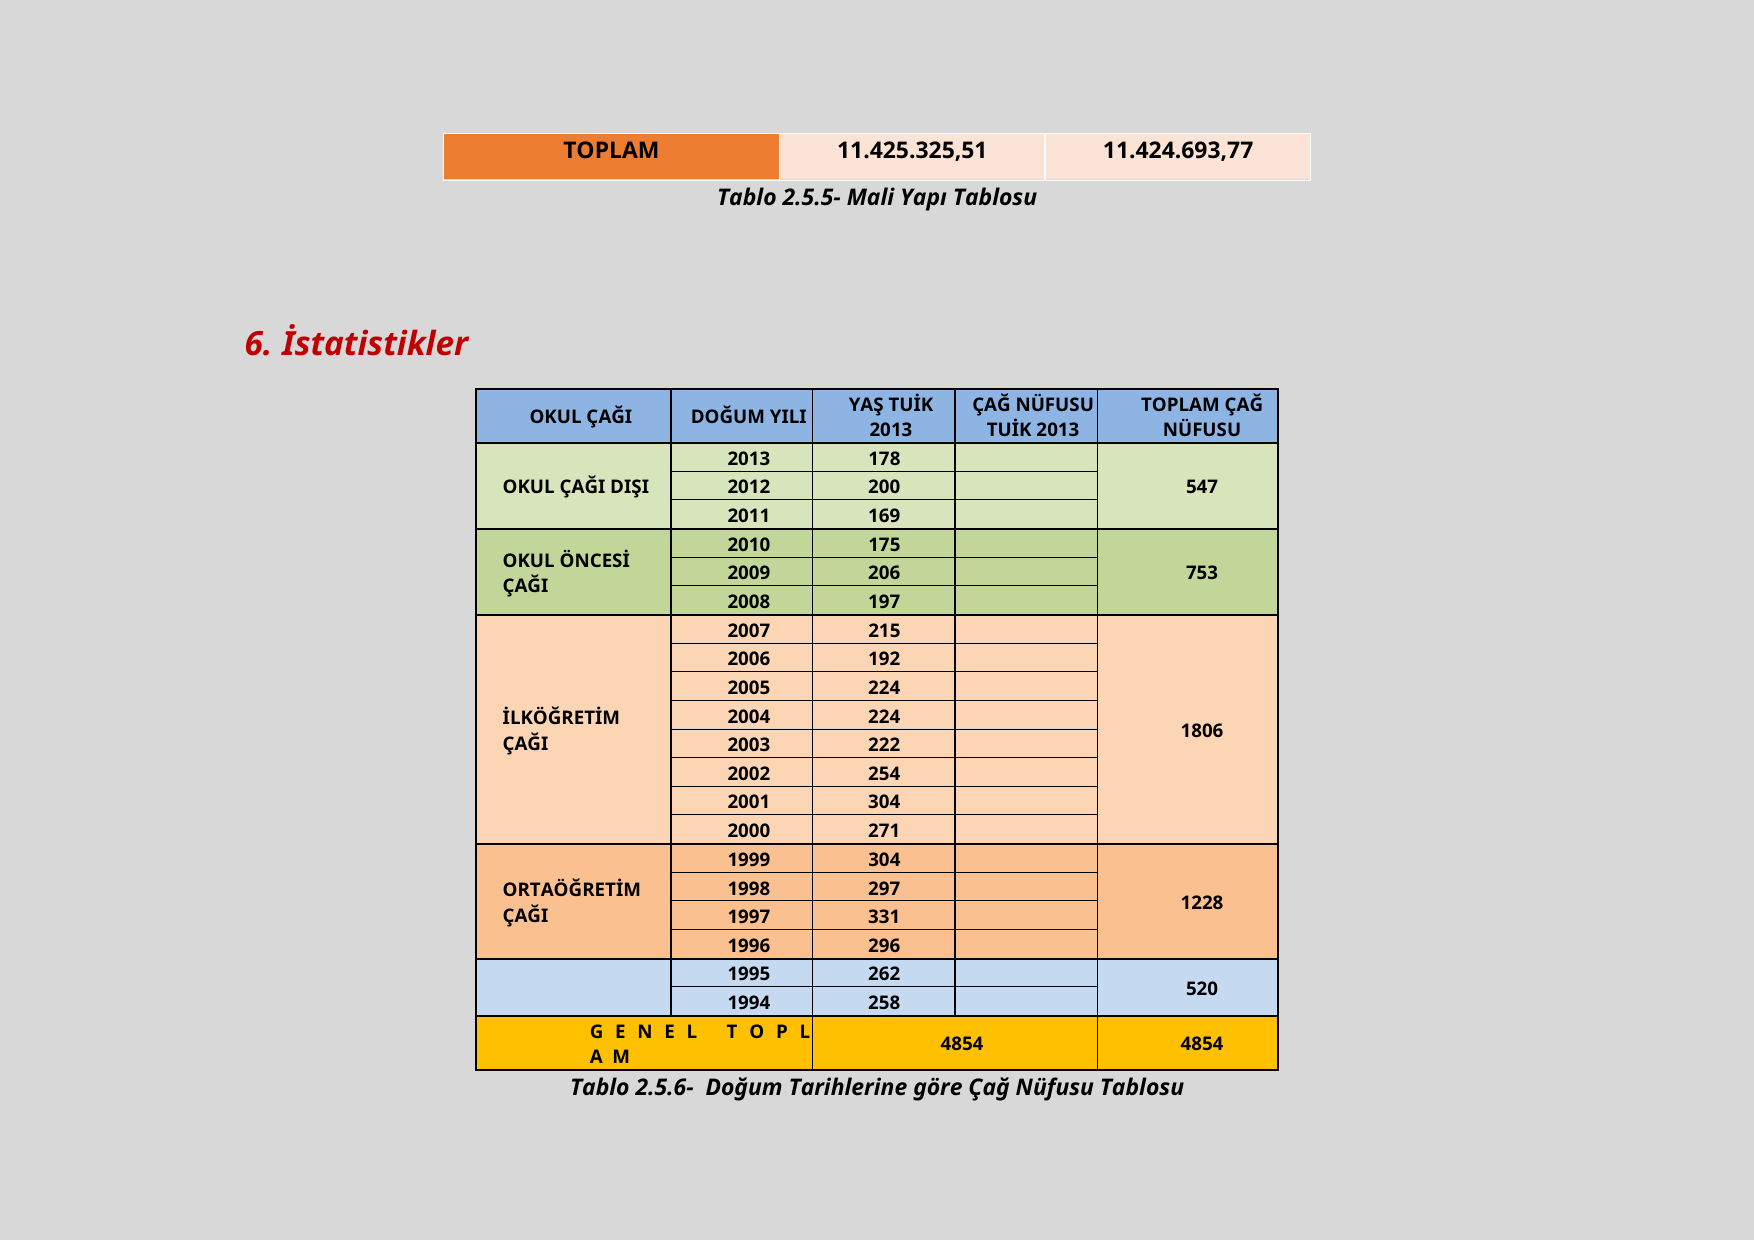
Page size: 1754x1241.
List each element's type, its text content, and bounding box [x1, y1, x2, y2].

table_cell 224 [813, 701, 954, 728]
table_cell 175 [813, 530, 954, 557]
text Tablo 2.5.6- Doğum Tarihlerine göre Çağ Nüfusu Tablosu [148, 1071, 1606, 1102]
table_cell 169 [813, 500, 954, 528]
table_cell [956, 701, 1097, 728]
table_cell 2009 [672, 558, 812, 585]
text Tablo 2.5.5- Mali Yapı Tablosu [148, 181, 1606, 212]
table_cell 753 [1098, 530, 1277, 614]
table_cell 197 [813, 586, 954, 614]
table_cell 11.424.693,77 [1046, 134, 1310, 179]
table_header TOPLAM ÇAĞ NÜFUSU [1098, 390, 1277, 442]
table_cell 2001 [672, 787, 812, 814]
table_cell [956, 472, 1097, 499]
table_cell [956, 444, 1097, 471]
list İstatistikler [244, 320, 1606, 365]
table_cell 2010 [672, 530, 812, 557]
table_cell 178 [813, 444, 954, 471]
table_cell 1228 [1098, 845, 1277, 958]
table_cell [956, 558, 1097, 585]
table_cell 1806 [1098, 616, 1277, 843]
table_cell 258 [813, 987, 954, 1015]
table_cell ORTAÖĞRETİM ÇAĞI [477, 845, 670, 958]
table_cell 192 [813, 644, 954, 671]
table_cell 2006 [672, 644, 812, 671]
table_cell 304 [813, 845, 954, 872]
table_cell [956, 644, 1097, 671]
table_cell [956, 730, 1097, 757]
table_cell 2008 [672, 586, 812, 614]
table_cell 254 [813, 758, 954, 786]
table_cell 304 [813, 787, 954, 814]
table_cell 2013 [672, 444, 812, 471]
table_cell 4854 [813, 1017, 1097, 1069]
table_header YAŞ TUİK 2013 [813, 390, 954, 442]
table_cell [956, 815, 1097, 843]
table_cell [956, 758, 1097, 786]
table_cell 206 [813, 558, 954, 585]
table_cell [956, 930, 1097, 958]
table_cell İLKÖĞRETİM ÇAĞI [477, 616, 670, 843]
table_cell 4854 [1098, 1017, 1277, 1069]
table_cell 1997 [672, 901, 812, 929]
table_cell [956, 530, 1097, 557]
table_cell G E N E L T O P L A M [477, 1017, 812, 1069]
table_cell 1998 [672, 873, 812, 900]
table_cell [956, 960, 1097, 986]
table_cell [956, 845, 1097, 872]
table_cell [956, 616, 1097, 642]
table_cell 520 [1098, 960, 1277, 1015]
table_cell 11.425.325,51 [780, 134, 1044, 179]
table_cell 2012 [672, 472, 812, 499]
table_header ÇAĞ NÜFUSU TUİK 2013 [956, 390, 1097, 442]
table_cell 215 [813, 616, 954, 642]
table_cell 1994 [672, 987, 812, 1015]
table_cell 2007 [672, 616, 812, 642]
table_cell TOPLAM [444, 134, 779, 179]
table_cell 297 [813, 873, 954, 900]
table_cell 200 [813, 472, 954, 499]
table_cell [956, 672, 1097, 700]
table_cell 2005 [672, 672, 812, 700]
table_cell 2011 [672, 500, 812, 528]
table_cell 222 [813, 730, 954, 757]
table_cell 224 [813, 672, 954, 700]
table_cell 271 [813, 815, 954, 843]
table_cell [477, 960, 670, 1015]
table_cell OKUL ÖNCESİ ÇAĞI [477, 530, 670, 614]
table_cell 2002 [672, 758, 812, 786]
table_cell [956, 873, 1097, 900]
table_cell [956, 987, 1097, 1015]
table_cell 2003 [672, 730, 812, 757]
table_cell OKUL ÇAĞI DIŞI [477, 444, 670, 528]
table_cell [956, 787, 1097, 814]
table_cell 2004 [672, 701, 812, 728]
table_cell 1995 [672, 960, 812, 986]
table_cell 262 [813, 960, 954, 986]
table_cell [956, 901, 1097, 929]
table_header DOĞUM YILI [672, 390, 812, 442]
table_cell 331 [813, 901, 954, 929]
table_cell [956, 586, 1097, 614]
table_cell 2000 [672, 815, 812, 843]
table_header OKUL ÇAĞI [477, 390, 670, 442]
table_cell 296 [813, 930, 954, 958]
table_cell 547 [1098, 444, 1277, 528]
table_cell [956, 500, 1097, 528]
table_cell 1999 [672, 845, 812, 872]
table_cell 1996 [672, 930, 812, 958]
